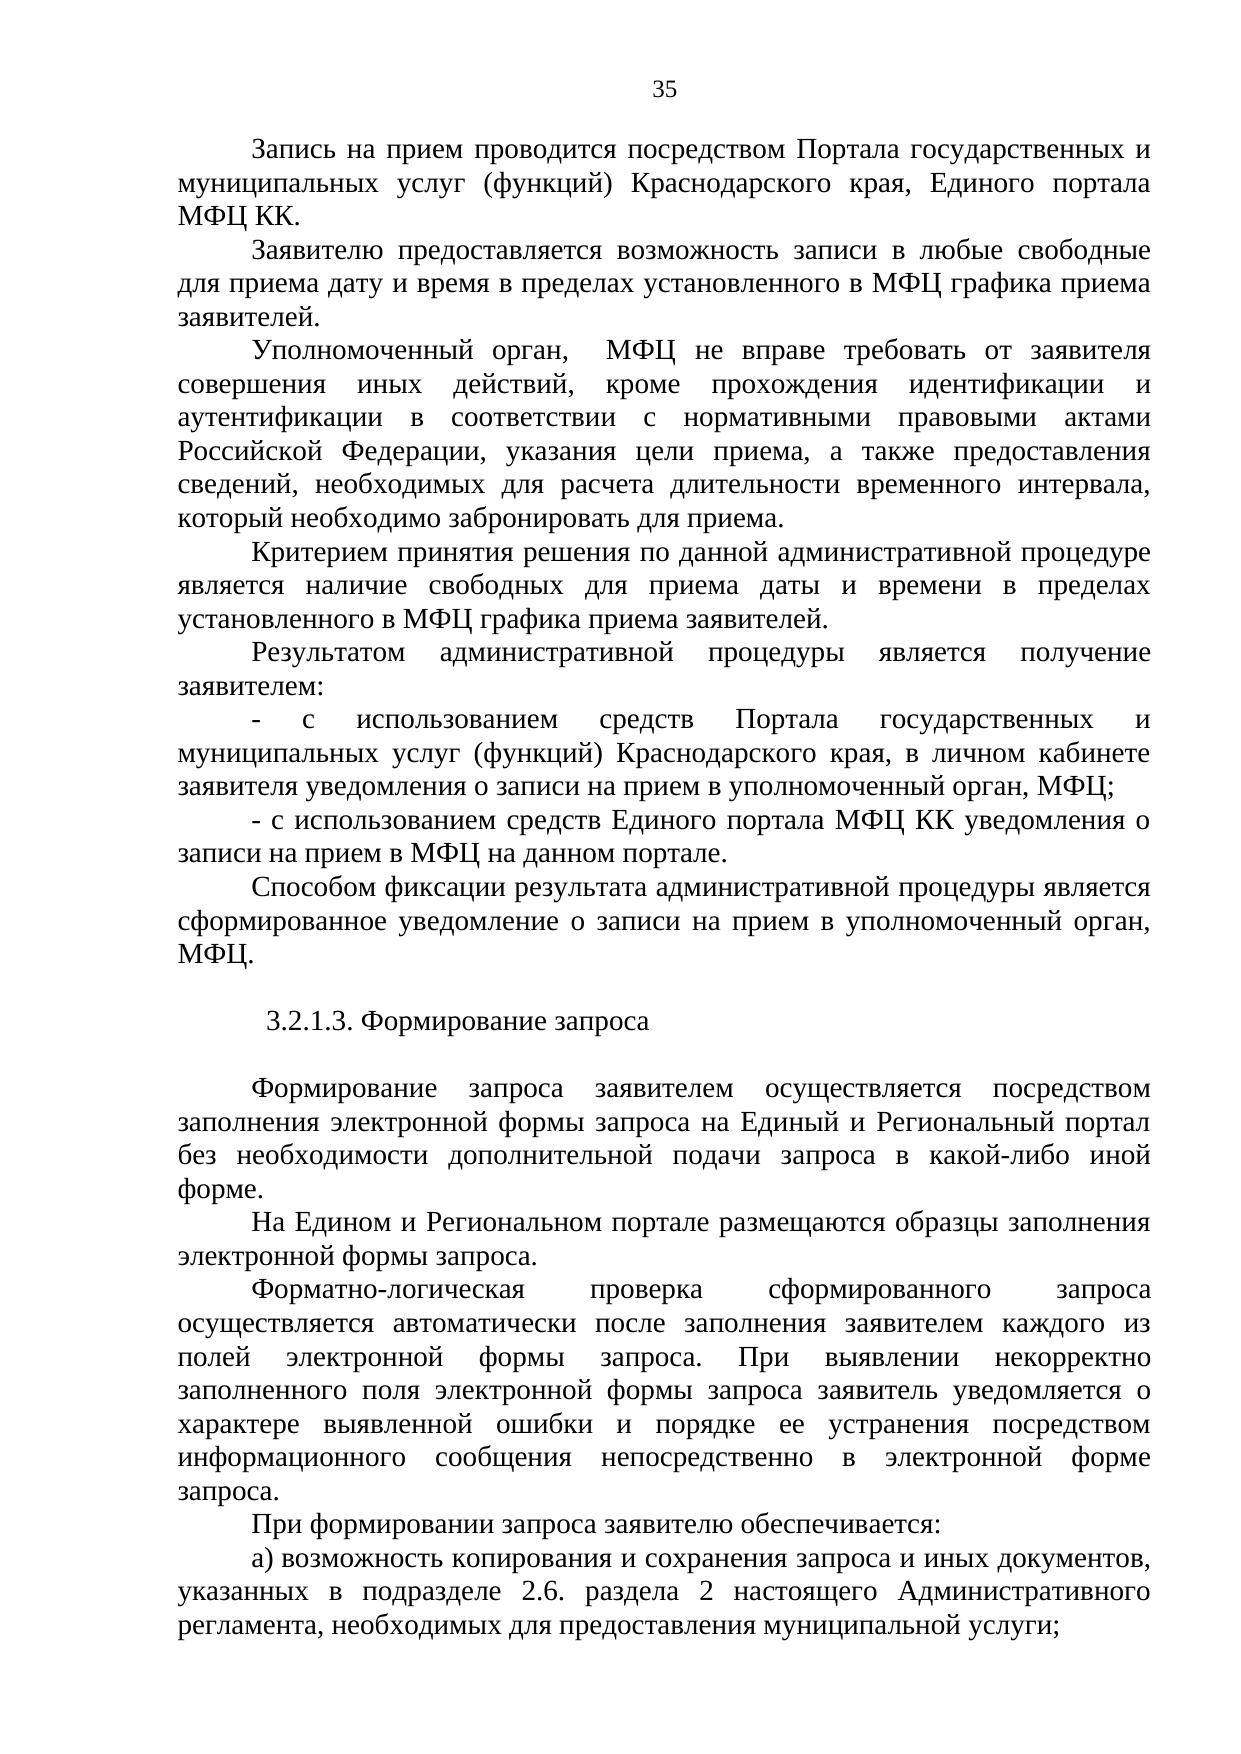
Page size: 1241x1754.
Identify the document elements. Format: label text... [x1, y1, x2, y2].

text При формировании запроса заявителю обеспечивается: [177, 1506, 1152, 1540]
text Способом фиксации результата административной процедуры является сформированное уведомление о записи на прием в уполномоченный орган, МФЦ. [177, 869, 1152, 970]
text Критерием принятия решения по данной административной процедуре является наличие свободных для приема даты и времени в пределах установленного в МФЦ графика приема заявителей. [177, 534, 1152, 634]
text а) возможность копирования и сохранения запроса и иных документов, указанных в подразделе 2.6. раздела 2 настоящего Административного регламента, необходимых для предоставления муниципальной услуги; [177, 1540, 1152, 1641]
text Уполномоченный орган, МФЦ не вправе требовать от заявителя совершения иных действий, кроме прохождения идентификации и аутентификации в соответствии с нормативными правовыми актами Российской Федерации, указания цели приема, а также предоставления сведений, необходимых для расчета длительности временного интервала, который необходимо забронировать для приема. [177, 332, 1152, 534]
text - с использованием средств Единого портала МФЦ КК уведомления о записи на прием в МФЦ на данном портале. [177, 802, 1152, 869]
text Формирование запроса заявителем осуществляется посредством заполнения электронной формы запроса на Единый и Региональный портал без необходимости дополнительной подачи запроса в какой-либо иной форме. [177, 1070, 1152, 1204]
text Заявителю предоставляется возможность записи в любые свободные для приема дату и время в пределах установленного в МФЦ графика приема заявителей. [177, 232, 1152, 332]
text - с использованием средств Портала государственных и муниципальных услуг (функций) Краснодарского края, в личном кабинете заявителя уведомления о записи на прием в уполномоченный орган, МФЦ; [177, 701, 1152, 802]
text На Едином и Региональном портале размещаются образцы заполнения электронной формы запроса. [177, 1204, 1152, 1272]
text Запись на прием проводится посредством Портала государственных и муниципальных услуг (функций) Краснодарского края, Единого портала МФЦ КК. [177, 131, 1152, 232]
text Результатом административной процедуры является получение заявителем: [177, 634, 1152, 701]
text Форматно-логическая проверка сформированного запроса осуществляется автоматически после заполнения заявителем каждого из полей электронной формы запроса. При выявлении некорректно заполненного поля электронной формы запроса заявитель уведомляется о характере выявленной ошибки и порядке ее устранения посредством информационного сообщения непосредственно в электронной форме запроса. [177, 1272, 1152, 1506]
text 3.2.1.3. Формирование запроса [177, 1003, 1152, 1037]
